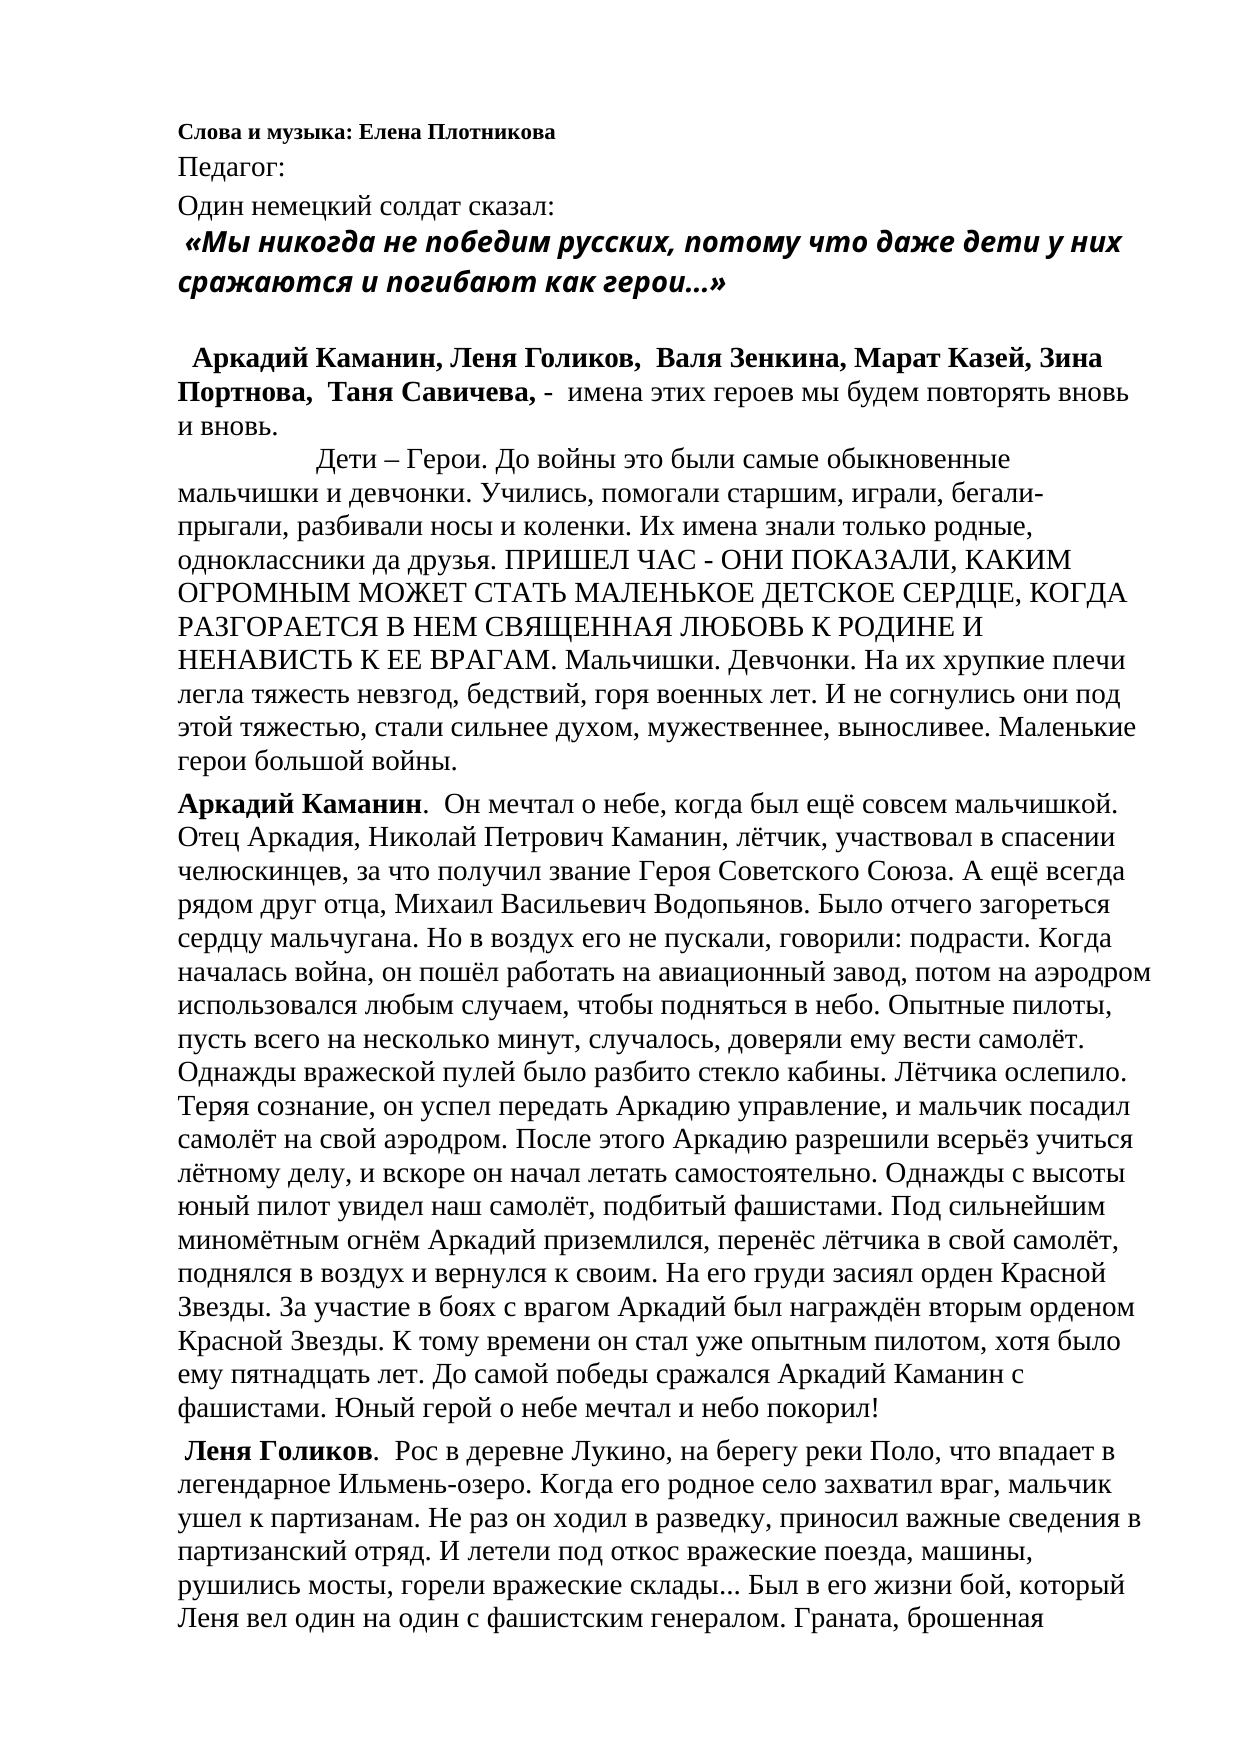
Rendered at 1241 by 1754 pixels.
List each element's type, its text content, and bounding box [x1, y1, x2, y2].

text Слова и музыка: Елена Плотникова Педагог: [177, 118, 1152, 183]
text Один немецкий солдат сказал: [177, 188, 1152, 222]
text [177, 1433, 1152, 1634]
text Аркадий Каманин. Он мечтал о небе, когда был ещё совсем мальчишкой. Отец Аркадия, Николай Петрович Каманин, лётчик, участвовал в спасении челюскинцев, за что получил звание Героя Советского Союза. А ещё всегда рядом друг отца, Михаил Васильевич Водопьянов. Было отчего загореться сердцу мальчугана. Но в воздух его не пускали, говорили: подрасти. Когда началась война, он пошёл работать на авиационный завод, потом на аэродром использовался любым случаем, чтобы подняться в небо. Опытные пилоты, пусть всего на несколько минут, случалось, доверяли ему вести самолёт. Однажды вражеской пулей было разбито стекло кабины. Лётчика ослепило. Теряя сознание, он успел передать Аркадию управление, и мальчик посадил самолёт на свой аэродром. После этого Аркадию разрешили всерьёз учиться лётному делу, и вскоре он начал летать самостоятельно. Однажды с высоты юный пилот увидел наш самолёт, подбитый фашистами. Под сильнейшим миномётным огнём Аркадий приземлился, перенёс лётчика в свой самолёт, поднялся в воздух и вернулся к своим. На его груди засиял орден Красной Звезды. За участие в боях с врагом Аркадий был награждён вторым орденом Красной Звезды. К тому времени он стал уже опытным пилотом, хотя было ему пятнадцать лет. До самой победы сражался Аркадий Каманин с фашистами. Юный герой о небе мечтал и небо покорил! [177, 786, 1152, 1423]
text Аркадий Каманин, Леня Голиков, Валя Зенкина, Марат Казей, Зина Портнова, Таня Савичева, - имена этих героев мы будем повторять вновь и вновь. [177, 341, 1152, 441]
text Дети – Герои. До войны это были самые обыкновенные мальчишки и девчонки. Учились, помогали старшим, играли, бегали-прыгали, разбивали носы и коленки. Их имена знали только родные, одноклассники да друзья. ПРИШЕЛ ЧАС - ОНИ ПОКАЗАЛИ, КАКИМ ОГРОМНЫМ МОЖЕТ СТАТЬ МАЛЕНЬКОЕ ДЕТСКОЕ СЕРДЦЕ, КОГДА РАЗГОРАЕТСЯ В НЕМ СВЯЩЕННАЯ ЛЮБОВЬ К РОДИНЕ И НЕНАВИСТЬ К ЕЕ ВРАГАМ. Мальчишки. Девчонки. На их хрупкие плечи легла тяжесть невзгод, бедствий, горя военных лет. И не согнулись они под этой тяжестью, стали сильнее духом, мужественнее, выносливее. Маленькие герои большой войны. [177, 441, 1152, 777]
text «Мы никогда не победим русских, потому что даже дети у них сражаются и погибают как герои…» [177, 222, 1152, 301]
